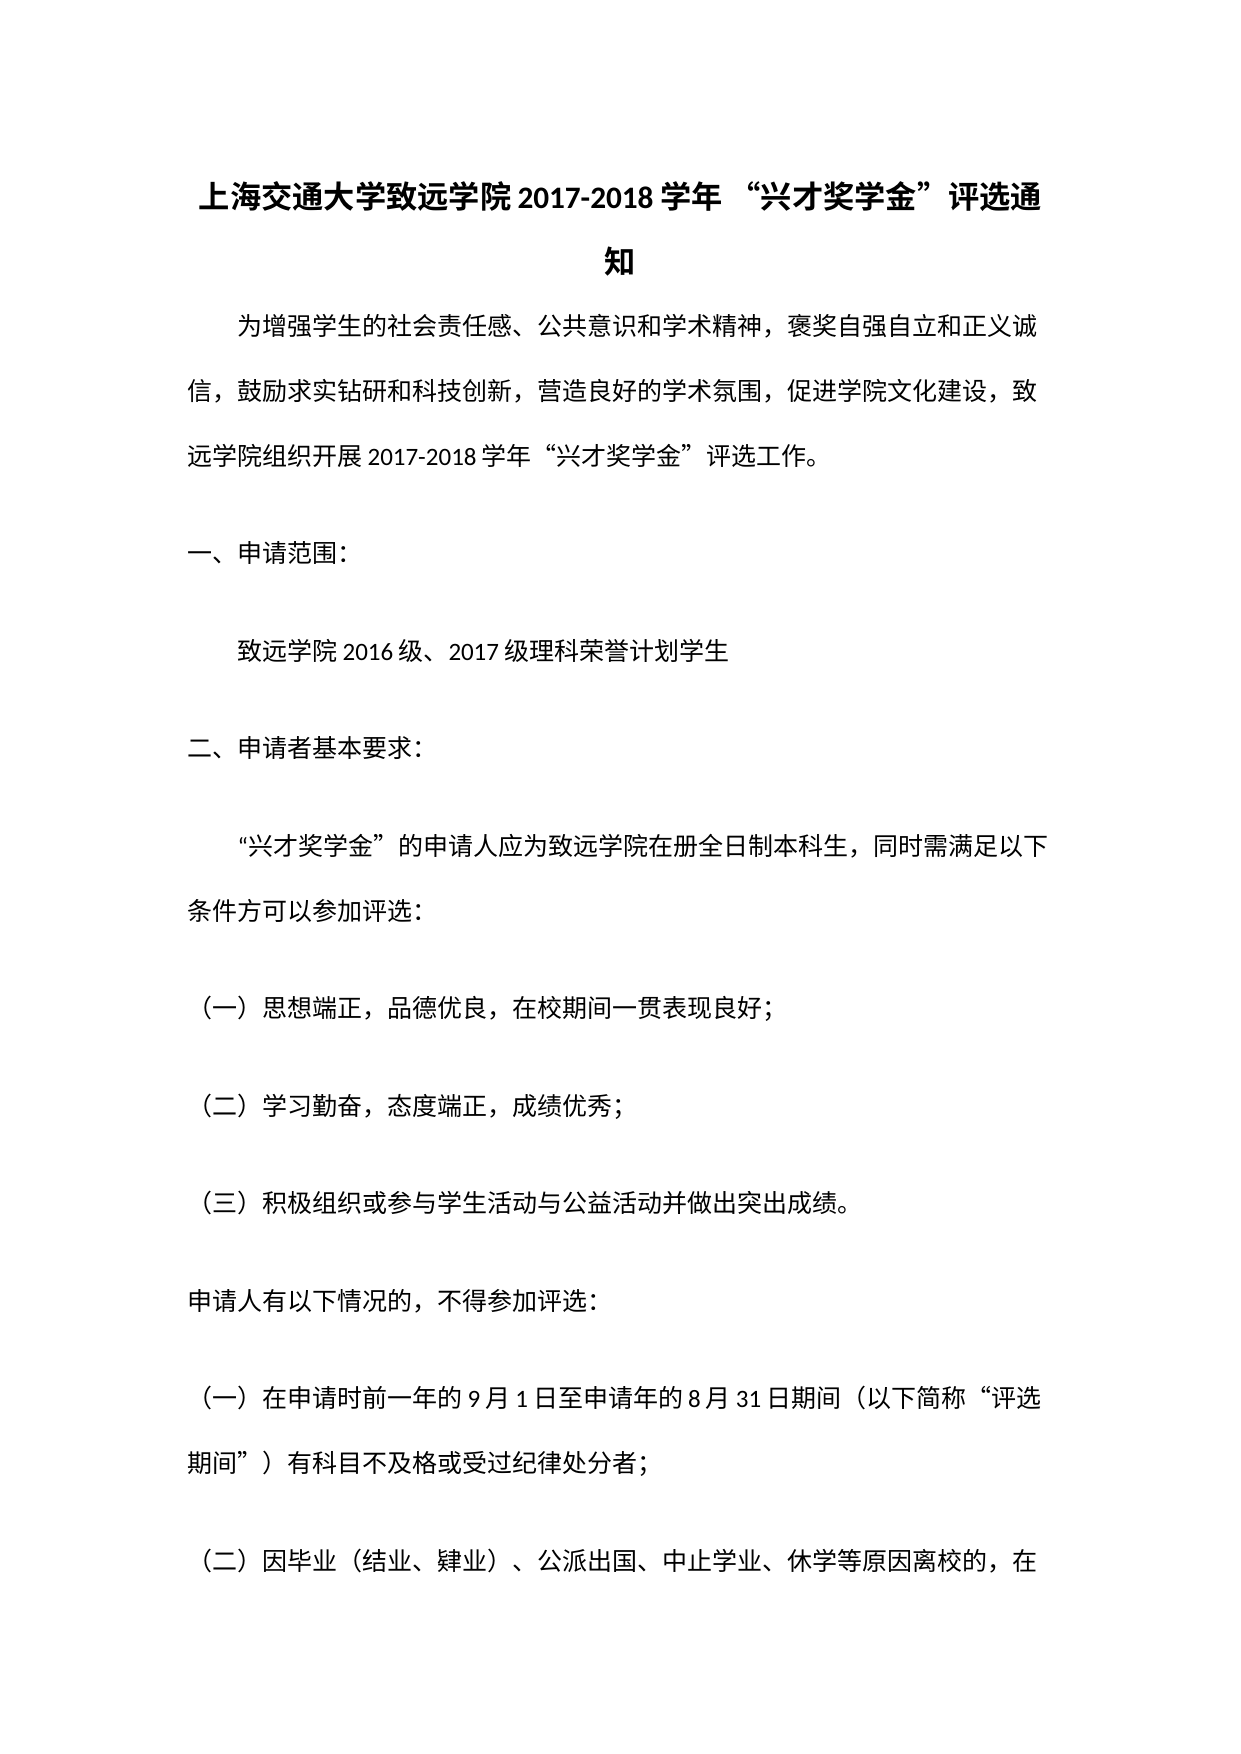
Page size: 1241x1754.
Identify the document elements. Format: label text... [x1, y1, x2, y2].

text 为增强学生的社会责任感、公共意识和学术精神，褒奖自强自立和正义诚信，鼓励求实钻研和科技创新，营造良好的学术氛围，促进学院文化建设，致远学院组织开展2017-2018学年“兴才奖学金”评选工作。 [187, 292, 1053, 487]
text 上海交通大学致远学院2017-2018学年 “兴才奖学金”评选通知 [187, 162, 1053, 292]
text 一、申请范围： [187, 519, 1053, 584]
text （一）在申请时前一年的9月1日至申请年的8月31日期间（以下简称“评选期间”）有科目不及格或受过纪律处分者； [187, 1364, 1053, 1494]
text 二、申请者基本要求： [187, 714, 1053, 779]
text 致远学院2016级、2017级理科荣誉计划学生 [187, 617, 1053, 682]
text （一）思想端正，品德优良，在校期间一贯表现良好； [187, 974, 1053, 1039]
text （三）积极组织或参与学生活动与公益活动并做出突出成绩。 [187, 1169, 1053, 1234]
text 申请人有以下情况的，不得参加评选： [187, 1267, 1053, 1332]
text （二）学习勤奋，态度端正，成绩优秀； [187, 1072, 1053, 1137]
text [187, 1527, 1053, 1592]
text “兴才奖学金”的申请人应为致远学院在册全日制本科生，同时需满足以下条件方可以参加评选： [187, 812, 1053, 942]
